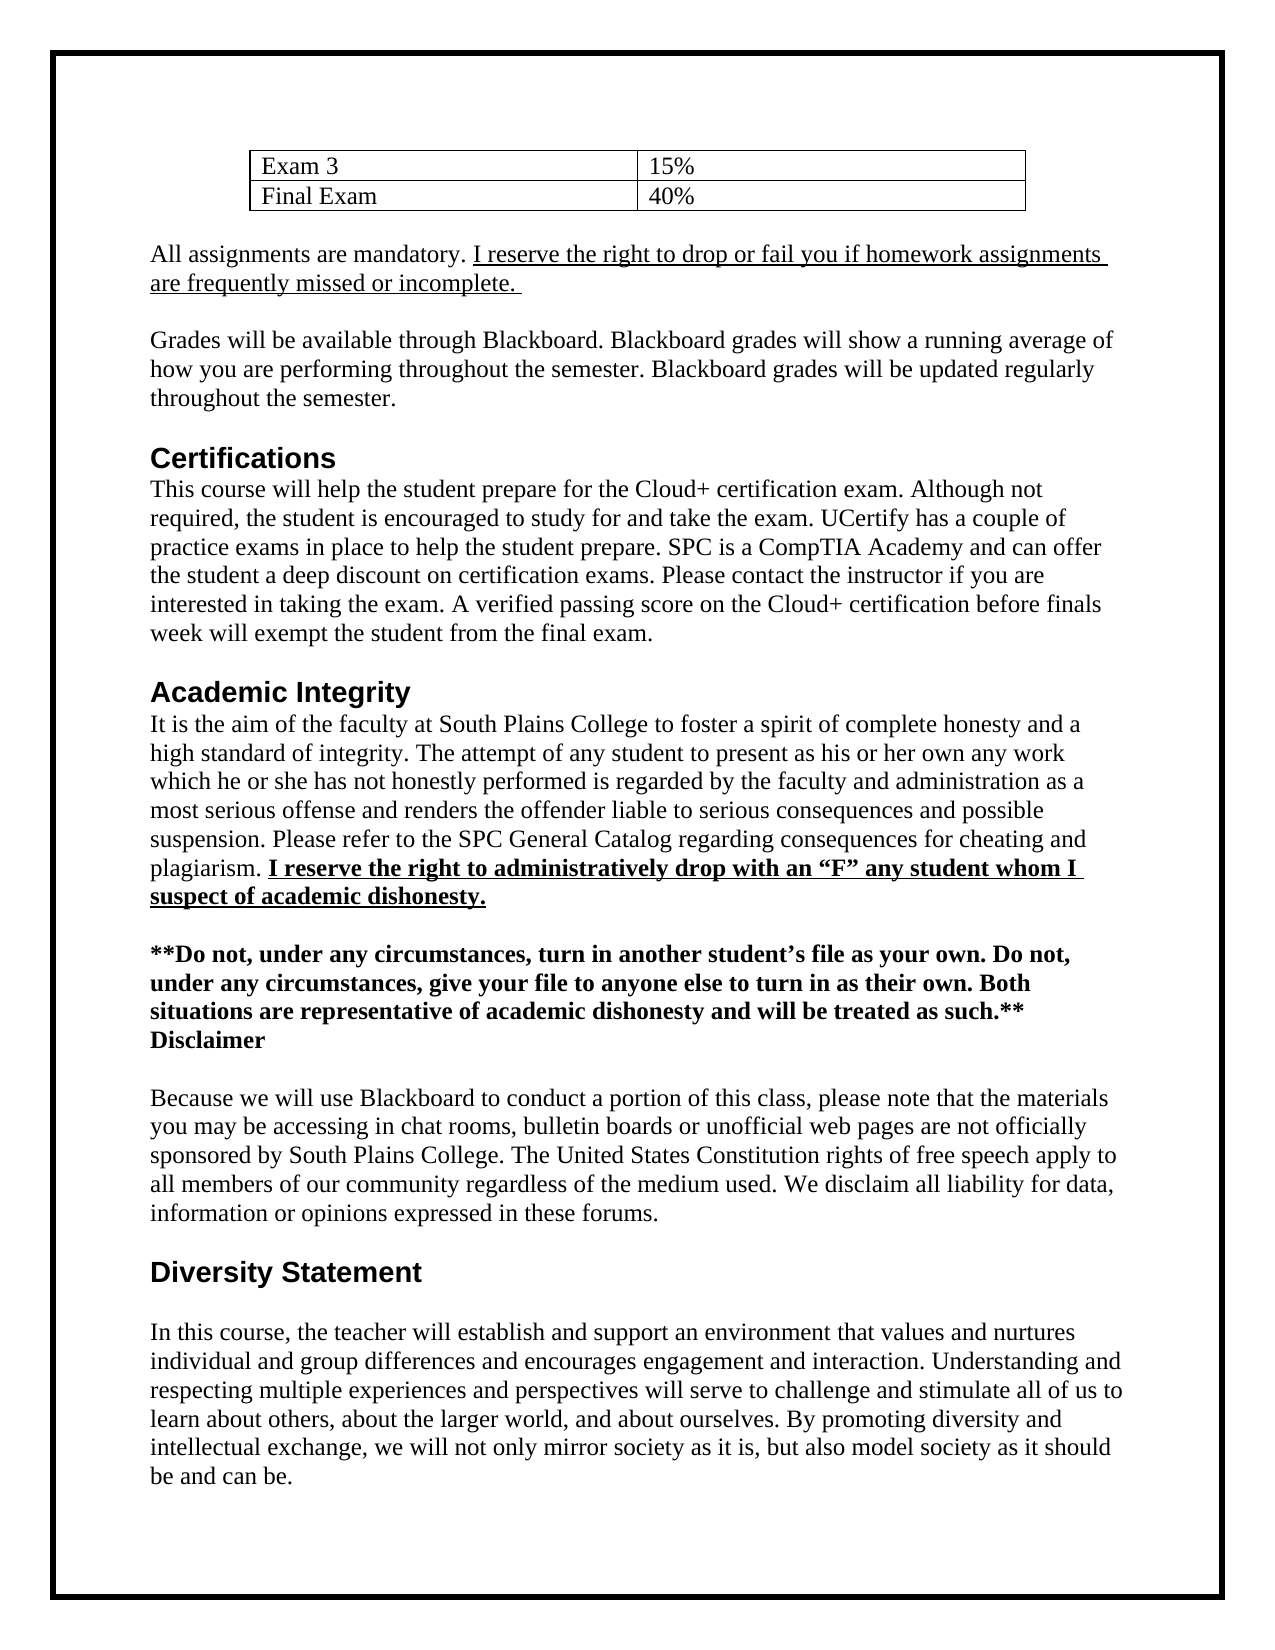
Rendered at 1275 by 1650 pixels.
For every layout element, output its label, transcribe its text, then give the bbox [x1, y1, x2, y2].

text Disclaimer [150, 1025, 1125, 1054]
text Grades will be available through Blackboard. Blackboard grades will show a running average of how you are performing throughout the semester. Blackboard grades will be updated regularly throughout the semester. [150, 326, 1125, 412]
table_cell Exam 3 [251, 151, 637, 180]
text All assignments are mandatory. I reserve the right to drop or fail you if homework assignments are frequently missed or incomplete. [150, 239, 1125, 297]
text This course will help the student prepare for the Cloud+ certification exam. Although not required, the student is encouraged to study for and take the exam. UCertify has a couple of practice exams in place to help the student prepare. SPC is a CompTIA Academy and can offer the student a deep discount on certification exams. Please contact the instructor if you are interested in taking the exam. A verified passing score on the Cloud+ certification before finals week will exempt the student from the final exam. [150, 474, 1125, 647]
table_cell 40% [638, 181, 1025, 209]
text Diversity Statement [150, 1255, 1125, 1289]
text Academic Integrity It is the aim of the faculty at South Plains College to foster a spirit of complete honesty and a high standard of integrity. The attempt of any student to present as his or her own any work which he or she has not honestly performed is regarded by the faculty and administration as a most serious offense and renders the offender liable to serious consequences and possible suspension. Please refer to the SPC General Catalog regarding consequences for cheating and plagiarism. I reserve the right to administratively drop with an “F” any student whom I suspect of academic dishonesty. [150, 675, 1125, 910]
text Certifications [150, 441, 1125, 474]
table_cell Final Exam [251, 181, 637, 209]
text In this course, the teacher will establish and support an environment that values and nurtures individual and group differences and encourages engagement and interaction. Understanding and respecting multiple experiences and perspectives will serve to challenge and stimulate all of us to learn about others, about the larger world, and about ourselves. By promoting diversity and intellectual exchange, we will not only mirror society as it is, but also model society as it should be and can be. [150, 1317, 1125, 1490]
text Because we will use Blackboard to conduct a portion of this class, please note that the materials you may be accessing in chat rooms, bulletin boards or unofficial web pages are not officially sponsored by South Plains College. The United States Constitution rights of free speech apply to all members of our community regardless of the medium used. We disclaim all liability for data, information or opinions expressed in these forums. [150, 1083, 1125, 1226]
text **Do not, under any circumstances, turn in another student’s file as your own. Do not, under any circumstances, give your file to anyone else to turn in as their own. Both situations are representative of academic dishonesty and will be treated as such.** [150, 939, 1125, 1025]
table_cell 15% [638, 151, 1025, 180]
